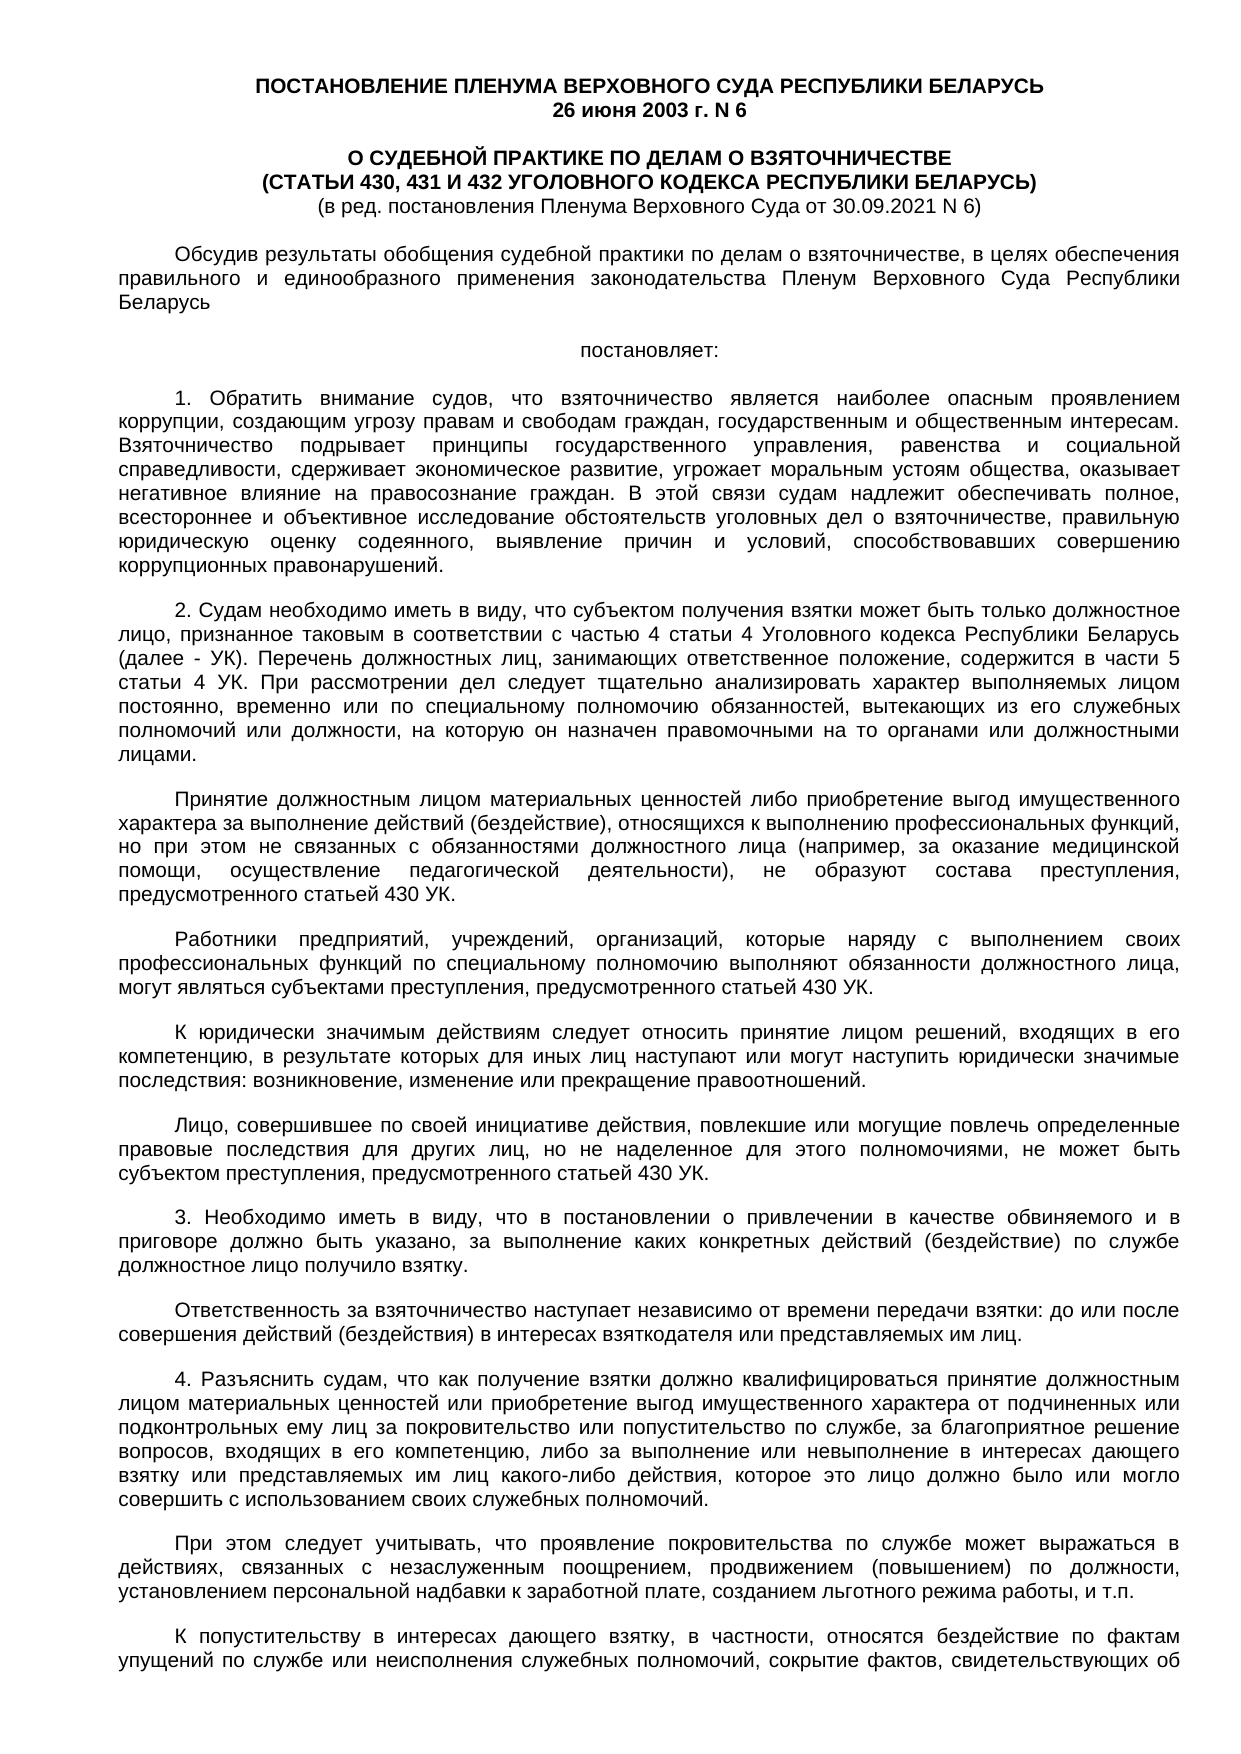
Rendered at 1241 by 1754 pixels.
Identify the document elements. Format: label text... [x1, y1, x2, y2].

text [118, 1624, 1181, 1672]
text 4. Разъяснить судам, что как получение взятки должно квалифицироваться принятие должностным лицом материальных ценностей или приобретение выгод имущественного характера от подчиненных или подконтрольных ему лиц за покровительство или попустительство по службе, за благоприятное решение вопросов, входящих в его компетенцию, либо за выполнение или невыполнение в интересах дающего взятку или представляемых им лиц какого-либо действия, которое это лицо должно было или могло совершить с использованием своих служебных полномочий. [118, 1367, 1181, 1510]
title О СУДЕБНОЙ ПРАКТИКЕ ПО ДЕЛАМ О ВЗЯТОЧНИЧЕСТВЕ [118, 146, 1181, 170]
text Обсудив результаты обобщения судебной практики по делам о взяточничестве, в целях обеспечения правильного и единообразного применения законодательства Пленум Верховного Суда Республики Беларусь [118, 242, 1181, 313]
text постановляет: [118, 337, 1181, 361]
text Ответственность за взяточничество наступает независимо от времени передачи взятки: до или после совершения действий (бездействия) в интересах взяткодателя или представляемых им лиц. [118, 1298, 1181, 1346]
text 3. Необходимо иметь в виду, что в постановлении о привлечении в качестве обвиняемого и в приговоре должно быть указано, за выполнение каких конкретных действий (бездействие) по службе должностное лицо получило взятку. [118, 1205, 1181, 1277]
text К юридически значимым действиям следует относить принятие лицом решений, входящих в его компетенцию, в результате которых для иных лиц наступают или могут наступить юридически значимые последствия: возникновение, изменение или прекращение правоотношений. [118, 1020, 1181, 1092]
text 2. Судам необходимо иметь в виду, что субъектом получения взятки может быть только должностное лицо, признанное таковым в соответствии с частью 4 статьи 4 Уголовного кодекса Республики Беларусь (далее - УК). Перечень должностных лиц, занимающих ответственное положение, содержится в части 5 статьи 4 УК. При рассмотрении дел следует тщательно анализировать характер выполняемых лицом постоянно, временно или по специальному полномочию обязанностей, вытекающих из его служебных полномочий или должности, на которую он назначен правомочными на то органами или должностными лицами. [118, 598, 1181, 766]
title 26 июня 2003 г. N 6 [118, 98, 1181, 122]
text 1. Обратить внимание судов, что взяточничество является наиболее опасным проявлением коррупции, создающим угрозу правам и свободам граждан, государственным и общественным интересам. Взяточничество подрывает принципы государственного управления, равенства и социальной справедливости, сдерживает экономическое развитие, угрожает моральным устоям общества, оказывает негативное влияние на правосознание граждан. В этой связи судам надлежит обеспечивать полное, всестороннее и объективное исследование обстоятельств уголовных дел о взяточничестве, правильную юридическую оценку содеянного, выявление причин и условий, способствовавших совершению коррупционных правонарушений. [118, 385, 1181, 577]
text Принятие должностным лицом материальных ценностей либо приобретение выгод имущественного характера за выполнение действий (бездействие), относящихся к выполнению профессиональных функций, но при этом не связанных с обязанностями должностного лица (например, за оказание медицинской помощи, осуществление педагогической деятельности), не образуют состава преступления, предусмотренного статьей 430 УК. [118, 786, 1181, 906]
text Работники предприятий, учреждений, организаций, которые наряду с выполнением своих профессиональных функций по специальному полномочию выполняют обязанности должностного лица, могут являться субъектами преступления, предусмотренного статьей 430 УК. [118, 927, 1181, 999]
text (в ред. постановления Пленума Верховного Суда от 30.09.2021 N 6) [118, 194, 1181, 218]
title ПОСТАНОВЛЕНИЕ ПЛЕНУМА ВЕРХОВНОГО СУДА РЕСПУБЛИКИ БЕЛАРУСЬ [118, 74, 1181, 98]
text При этом следует учитывать, что проявление покровительства по службе может выражаться в действиях, связанных с незаслуженным поощрением, продвижением (повышением) по должности, установлением персональной надбавки к заработной плате, созданием льготного режима работы, и т.п. [118, 1531, 1181, 1603]
title (СТАТЬИ 430, 431 И 432 УГОЛОВНОГО КОДЕКСА РЕСПУБЛИКИ БЕЛАРУСЬ) [118, 170, 1181, 194]
text Лицо, совершившее по своей инициативе действия, повлекшие или могущие повлечь определенные правовые последствия для других лиц, но не наделенное для этого полномочиями, не может быть субъектом преступления, предусмотренного статьей 430 УК. [118, 1112, 1181, 1184]
